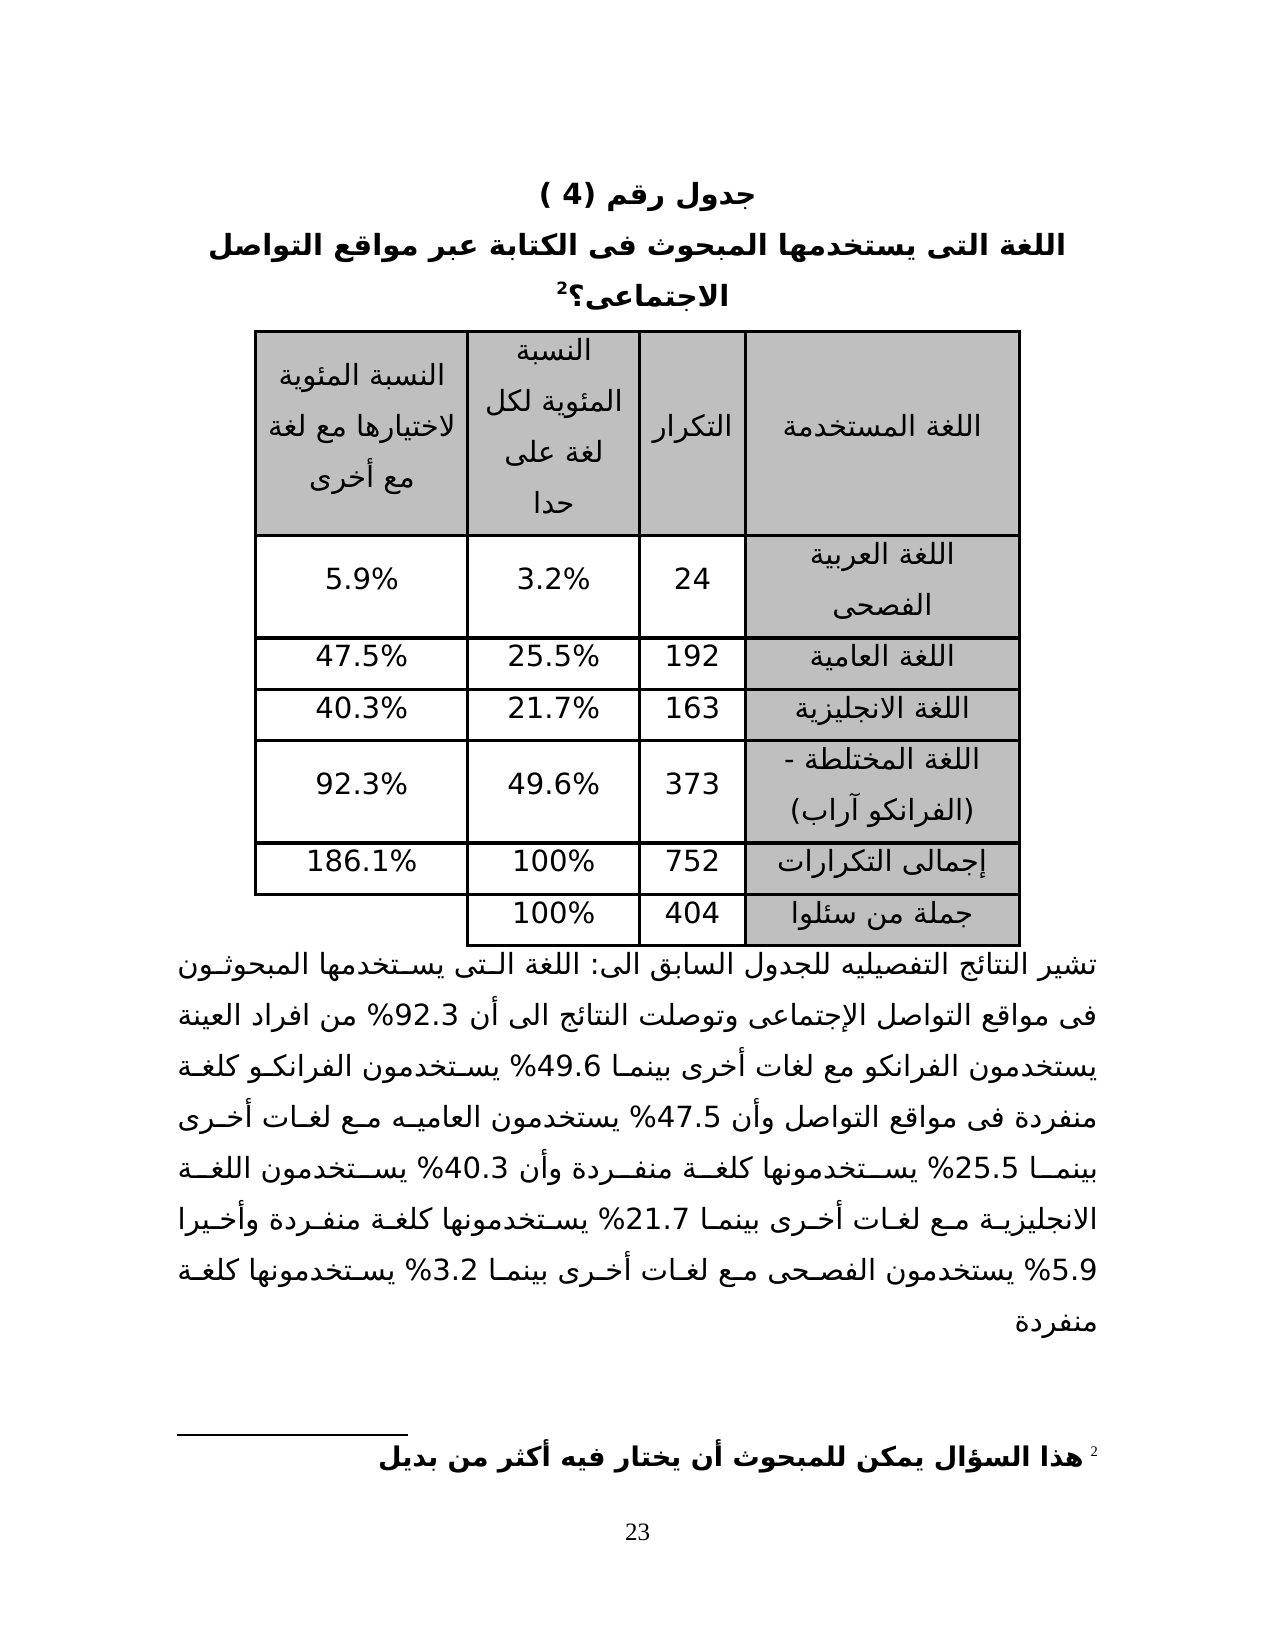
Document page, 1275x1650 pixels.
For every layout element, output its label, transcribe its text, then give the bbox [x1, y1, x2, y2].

table_cell اللغة العربية الفصحى [747, 537, 1018, 636]
text اللغة التى يستخدمها المبحوث فى الكتابة عبر مواقع التواصل الاجتماعى؟ [177, 228, 1098, 313]
table_cell 47.5% [257, 640, 466, 688]
table_cell 25.5% [469, 640, 638, 688]
table_header التكرار [641, 333, 744, 534]
table_cell اللغة العامية [747, 640, 1018, 688]
table_cell 3.2% [469, 537, 638, 636]
table_cell 100% [469, 896, 638, 944]
table_cell 373 [641, 742, 744, 841]
table_cell جملة من سئلوا [747, 896, 1018, 944]
table_cell 163 [641, 691, 744, 739]
table_header اللغة المستخدمة [747, 333, 1018, 534]
table_cell إجمالى التكرارات [747, 845, 1018, 893]
table_cell اللغة المختلطة - (الفرانكو آراب) [747, 742, 1018, 841]
table_cell 100% [469, 845, 638, 893]
text تشير النتائج التفصيليه للجدول السابق الى: اللغة التى يستخدمها المبحوثون فى مواقع التواصل الإجتماعى وتوصلت النتائج الى أن 92.3% من افراد العينة يستخدمون الفرانكو مع لغات أخرى بينما 49.6% يستخدمون الفرانكو كلغة منفردة فى مواقع التواصل وأن 47.5% يستخدمون العاميه مع لغات أخرى بينما 25.5% يستخدمونها كلغة منفردة وأن 40.3% يستخدمون اللغة الانجليزية مع لغات أخرى بينما 21.7% يستخدمونها كلغة منفردة وأخيرا 5.9% يستخدمون الفصحى مع لغات أخرى بينما 3.2% يستخدمونها كلغة منفردة [177, 947, 1098, 1338]
table_cell 752 [641, 845, 744, 893]
table_cell 186.1% [257, 845, 466, 893]
table_cell 40.3% [257, 691, 466, 739]
table_cell 21.7% [469, 691, 638, 739]
table_cell 5.9% [257, 537, 466, 636]
text جدول رقم (4 ) [177, 177, 1098, 211]
table_header النسبة المئوية لكل لغة على حدا [469, 333, 638, 534]
table_cell 92.3% [257, 742, 466, 841]
table_cell 49.6% [469, 742, 638, 841]
table_cell 24 [641, 537, 744, 636]
table_cell 192 [641, 640, 744, 688]
table_header النسبة المئوية لاختيارها مع لغة مع أخرى [257, 333, 466, 534]
table_cell اللغة الانجليزية [747, 691, 1018, 739]
table_cell 404 [641, 896, 744, 944]
